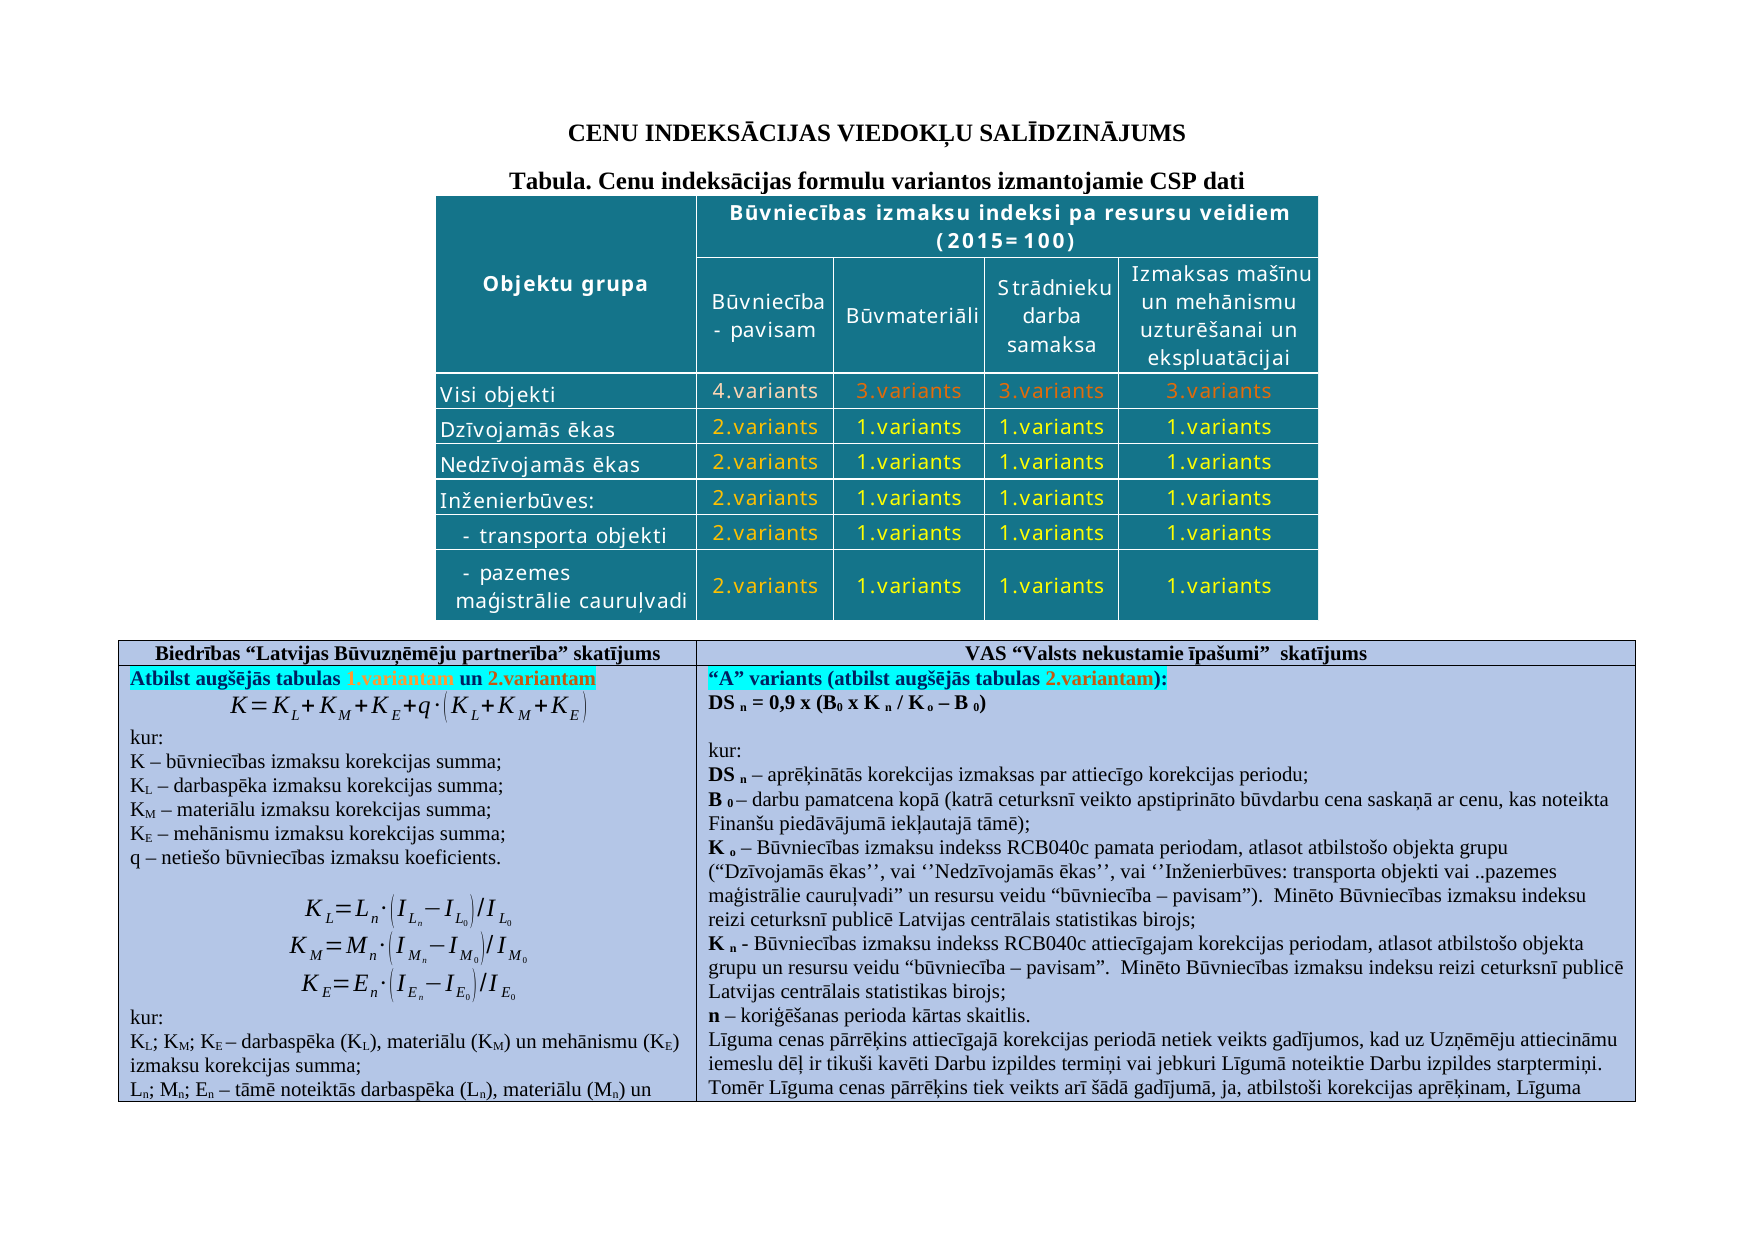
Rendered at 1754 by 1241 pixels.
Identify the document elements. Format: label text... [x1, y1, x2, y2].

text CENU INDEKSĀCIJAS VIEDOKĻU SALĪDZINĀJUMS [118, 118, 1636, 147]
table_header Biedrības “Latvijas Būvuzņēmēju partnerība” skatījums [119, 641, 696, 665]
text Tabula. Cenu indeksācijas formulu variantos izmantojamie CSP dati [118, 166, 1636, 194]
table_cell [697, 666, 1635, 1101]
table_header VAS “Valsts nekustamie īpašumi” skatījums [697, 641, 1635, 665]
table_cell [119, 666, 696, 1101]
